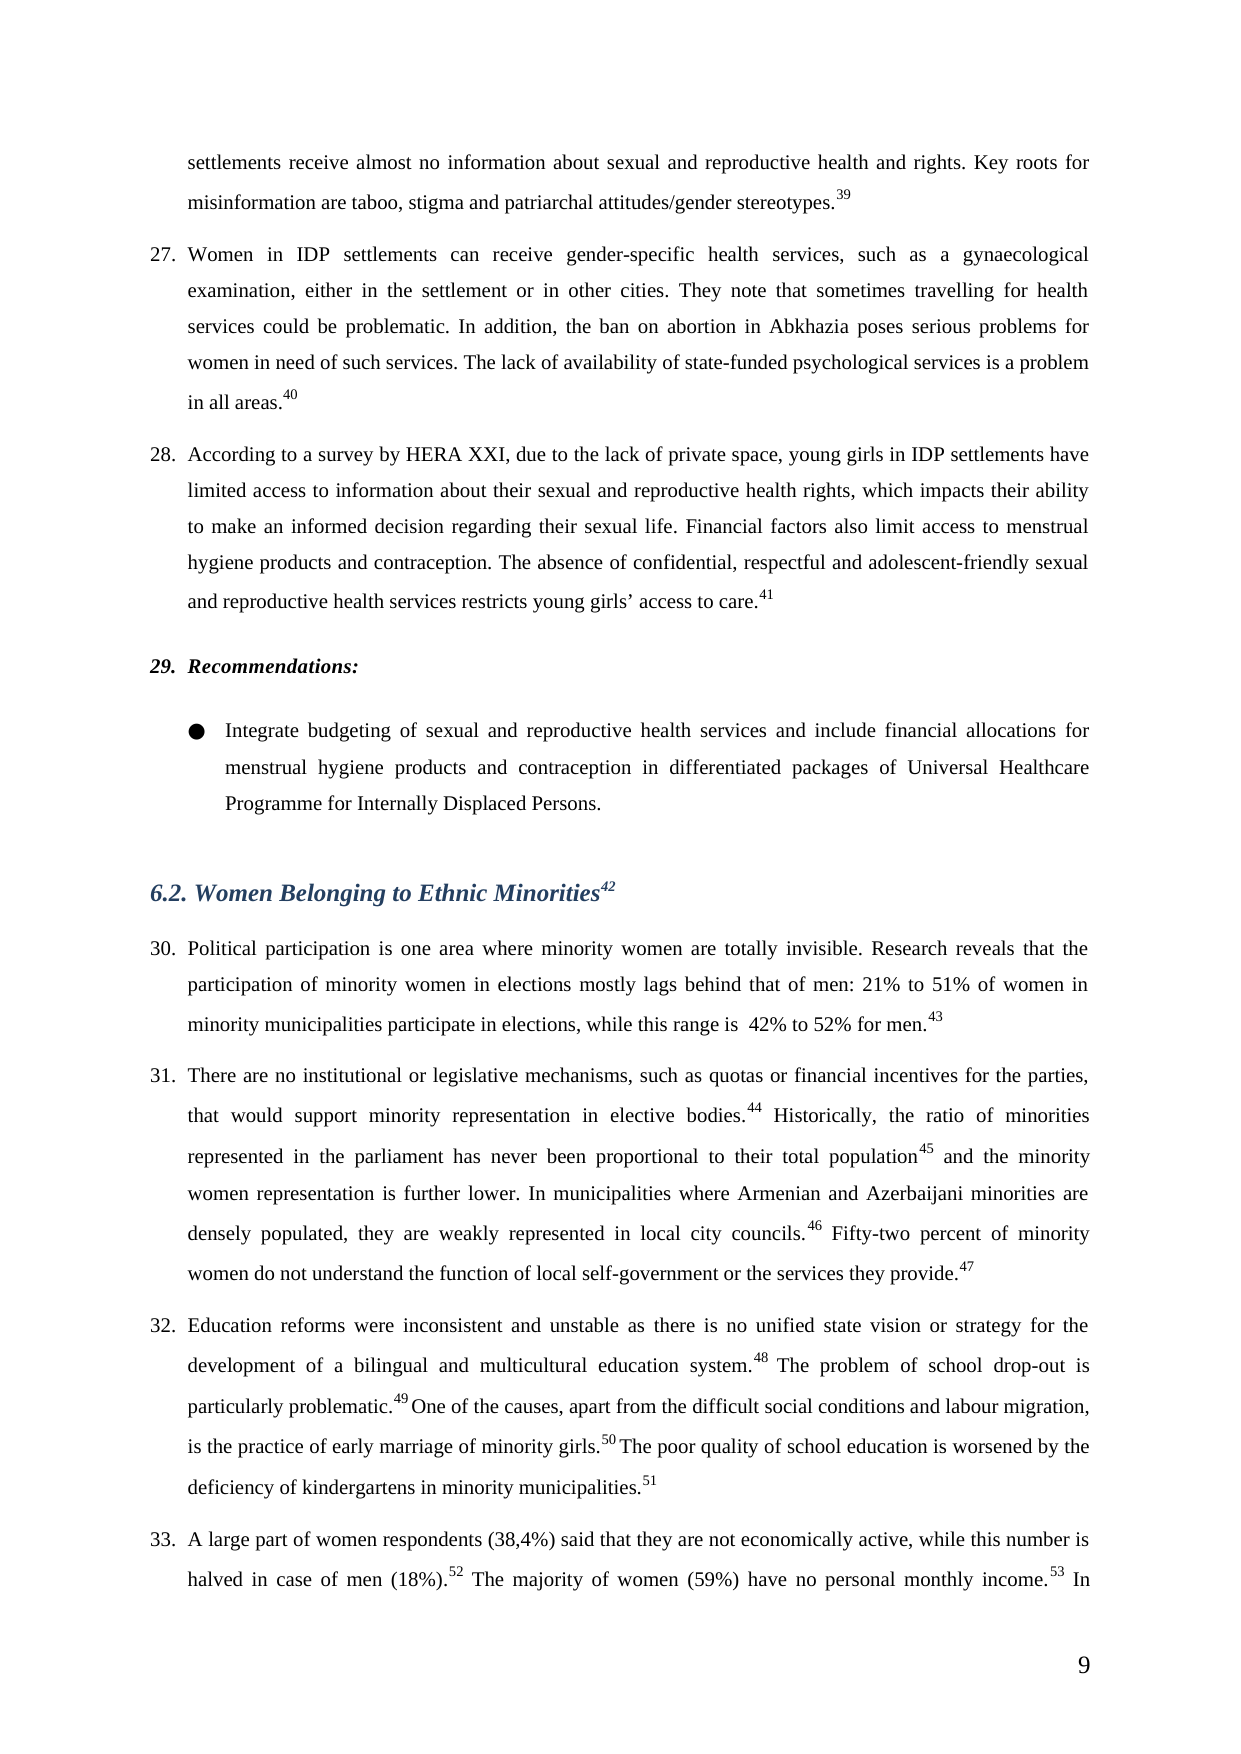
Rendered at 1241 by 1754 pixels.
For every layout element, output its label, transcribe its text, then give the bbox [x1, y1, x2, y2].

list Education reforms were inconsistent and unstable as there is no unified state vision or strategy for the development of a bilingual and multicultural education system. The problem of school drop-out is particularly problematic. One of the causes, apart from the difficult social conditions and labour migration, is the practice of early marriage of minority girls. The poor quality of school education is worsened by the deficiency of kindergartens in minority municipalities. [150, 1313, 1090, 1500]
list There are no institutional or legislative mechanisms, such as quotas or financial incentives for the parties, that would support minority representation in elective bodies. Historically, the ratio of minorities represented in the parliament has never been proportional to their total population and the minority women representation is further lower. In municipalities where Armenian and Azerbaijani minorities are densely populated, they are weakly represented in local city councils. Fifty-two percent of minority women do not understand the function of local self-government or the services they provide. [150, 1063, 1090, 1286]
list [150, 1527, 1090, 1592]
list Integrate budgeting of sexual and reproductive health services and include financial allocations for menstrual hygiene products and contraception in differentiated packages of Universal Healthcare Programme for Internally Displaced Persons. [187, 715, 1090, 815]
list Women in IDP settlements can receive gender-specific health services, such as a gynaecological examination, either in the settlement or in other cities. They note that sometimes travelling for health services could be problematic. In addition, the ban on abortion in Abkhazia poses serious problems for women in need of such services. The lack of availability of state-funded psychological services is a problem in all areas. [150, 242, 1090, 414]
subtitle 6.2. Women Belonging to Ethnic Minorities [150, 878, 1090, 907]
list Recommendations: [150, 654, 1090, 678]
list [150, 150, 1090, 215]
list According to a survey by HERA XXI, due to the lack of private space, young girls in IDP settlements have limited access to information about their sexual and reproductive health rights, which impacts their ability to make an informed decision regarding their sexual life. Financial factors also limit access to menstrual hygiene products and contraception. The absence of confidential, respectful and adolescent-friendly sexual and reproductive health services restricts young girls’ access to care. [150, 441, 1090, 614]
list Political participation is one area where minority women are totally invisible. Research reveals that the participation of minority women in elections mostly lags behind that of men: 21% to 51% of women in minority municipalities participate in elections, while this range is 42% to 52% for men. [150, 936, 1090, 1036]
